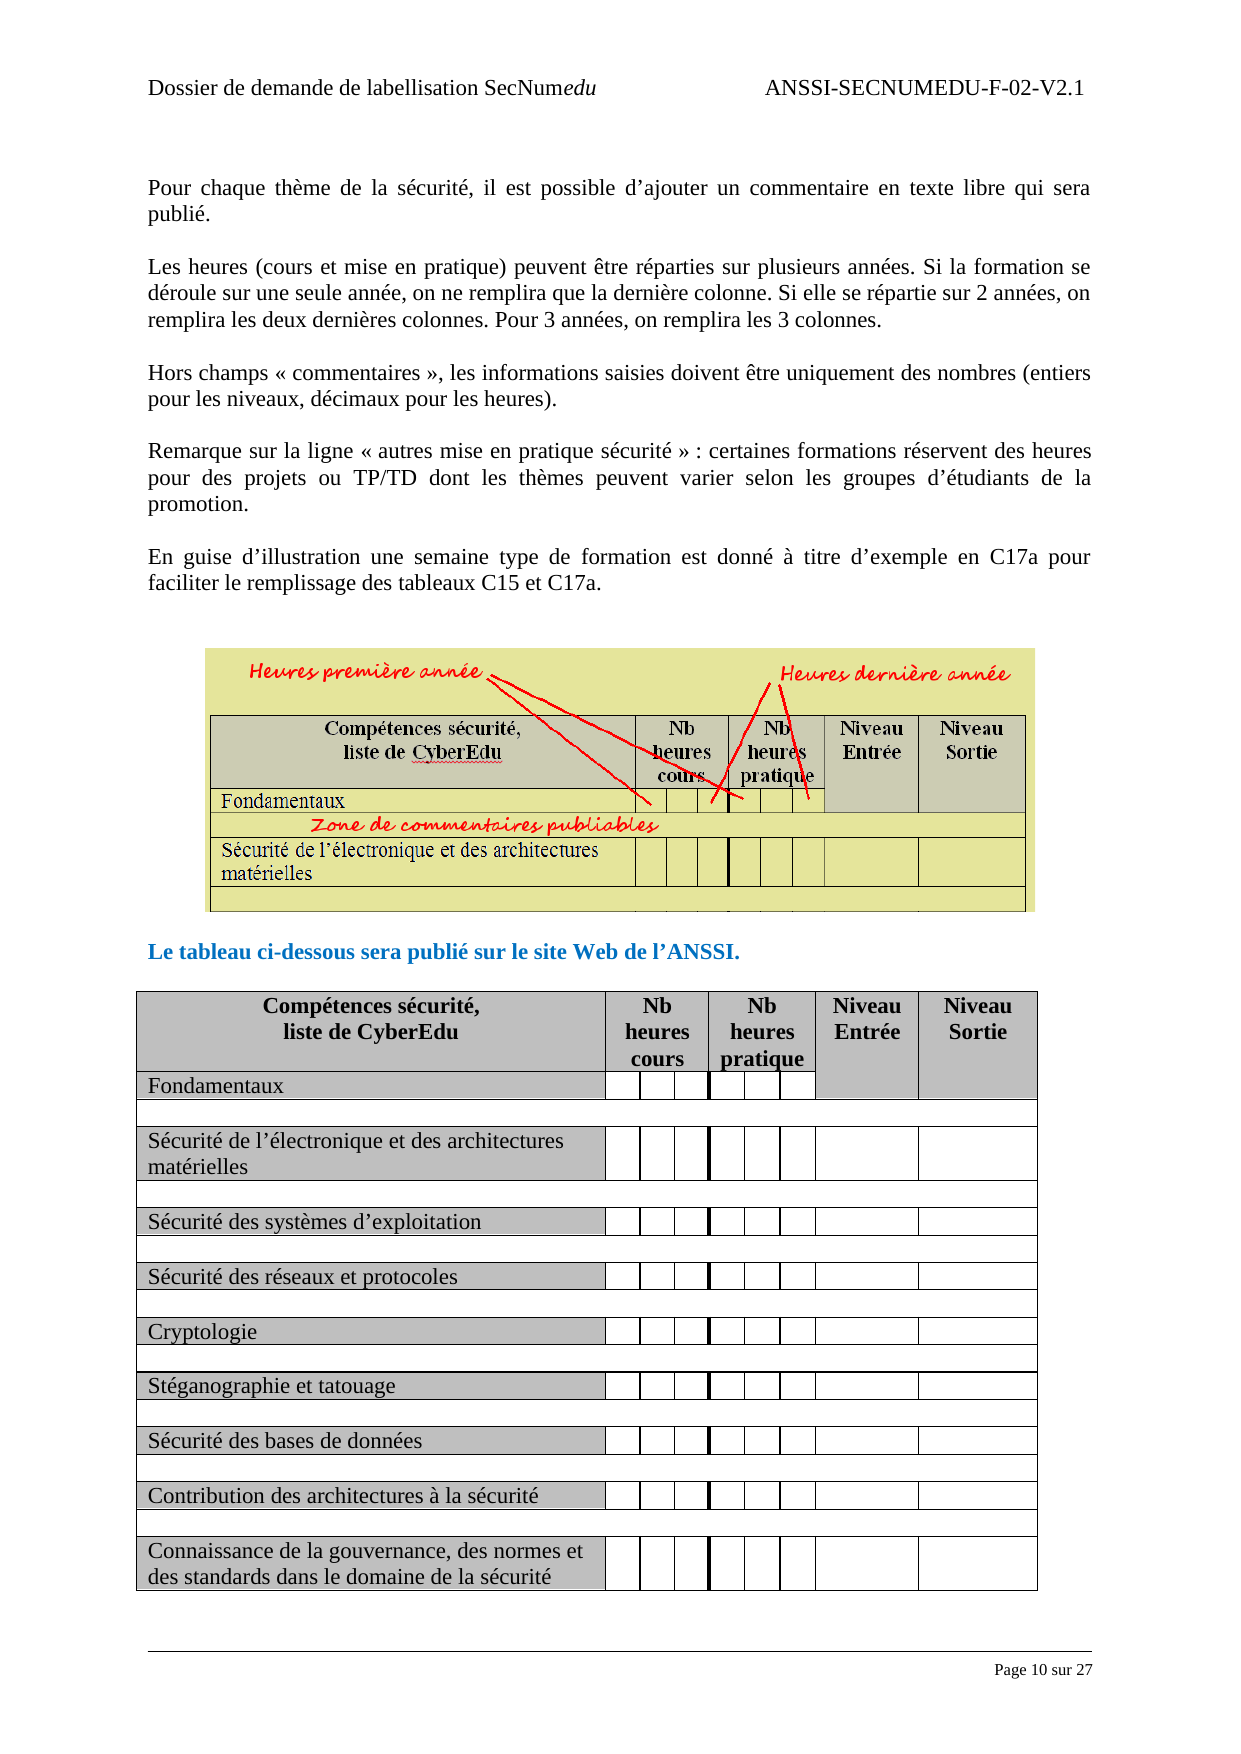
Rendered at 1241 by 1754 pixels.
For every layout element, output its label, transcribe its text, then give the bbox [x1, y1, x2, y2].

table_cell Sécurité des systèmes d’exploitation [137, 1208, 605, 1234]
table_cell [919, 1427, 1037, 1454]
table_cell [641, 1427, 674, 1454]
table_cell [711, 1072, 744, 1098]
table_cell [641, 1072, 674, 1098]
table_cell [919, 1263, 1037, 1289]
table_cell [675, 1072, 707, 1098]
table_cell [781, 1318, 815, 1344]
table_cell Contribution des architectures à la sécurité [137, 1482, 605, 1508]
table_cell [675, 1127, 707, 1180]
table_cell [919, 1318, 1037, 1344]
table_cell [745, 1537, 779, 1589]
table_cell [137, 1510, 1037, 1536]
table_cell [781, 1072, 815, 1098]
table_cell [641, 1263, 674, 1289]
text En guise d’illustration une semaine type de formation est donné à titre d’exemple en C17a pour faciliter le remplissage des tableaux C15 et C17a. [148, 543, 1092, 596]
table_cell [641, 1318, 674, 1344]
table_cell [816, 1482, 918, 1508]
table_cell [675, 1427, 707, 1454]
table_cell [919, 1373, 1037, 1399]
table_header Niveau Sortie [919, 992, 1037, 1098]
table_cell Connaissance de la gouvernance, des normes et des standards dans le domaine de la sécurité [137, 1537, 605, 1589]
table_cell [711, 1263, 744, 1289]
table_cell [745, 1427, 779, 1454]
text Les heures (cours et mise en pratique) peuvent être réparties sur plusieurs années. Si la formation se déroule sur une seule année, on ne remplira que la dernière colonne. Si elle se répartie sur 2 années, on remplira les deux dernières colonnes. Pour 3 années, on remplira les 3 colonnes. [148, 253, 1092, 332]
table_cell Sécurité des réseaux et protocoles [137, 1263, 605, 1289]
table_cell [641, 1208, 674, 1234]
table_header Nb heures cours [606, 992, 708, 1071]
table_cell [781, 1427, 815, 1454]
table_cell [606, 1373, 639, 1399]
table_cell [137, 1400, 1037, 1426]
table_cell [745, 1263, 779, 1289]
table_cell [816, 1373, 918, 1399]
table_cell [606, 1427, 639, 1454]
table_cell [816, 1427, 918, 1454]
table_cell [137, 1236, 1037, 1262]
table_cell [711, 1127, 744, 1180]
table_cell [711, 1537, 744, 1589]
table_cell [745, 1318, 779, 1344]
table_header Compétences sécurité, liste de CyberEdu [137, 992, 605, 1071]
text Pour chaque thème de la sécurité, il est possible d’ajouter un commentaire en texte libre qui sera publié. [148, 174, 1092, 227]
table_cell [137, 1455, 1037, 1481]
table_header Niveau Entrée [816, 992, 918, 1098]
table_cell Fondamentaux [137, 1072, 605, 1098]
table_cell [711, 1482, 744, 1508]
text Remarque sur la ligne « autres mise en pratique sécurité » : certaines formations réservent des heures pour des projets ou TP/TD dont les thèmes peuvent varier selon les groupes d’étudiants de la promotion. [148, 438, 1092, 517]
table_header Nb heures pratique [709, 992, 815, 1071]
table_cell [745, 1127, 779, 1180]
table_cell [606, 1263, 639, 1289]
table_cell [816, 1263, 918, 1289]
table_cell [606, 1127, 639, 1180]
table_cell [816, 1537, 918, 1589]
picture [205, 648, 1036, 912]
table_cell [641, 1127, 674, 1180]
table_cell [675, 1263, 707, 1289]
table_cell [641, 1482, 674, 1508]
table_cell [606, 1208, 639, 1234]
table_cell [711, 1427, 744, 1454]
table_cell [816, 1318, 918, 1344]
table_cell [781, 1373, 815, 1399]
table_cell [781, 1537, 815, 1589]
table_cell [675, 1318, 707, 1344]
table_cell [745, 1072, 779, 1098]
table_cell [137, 1345, 1037, 1371]
table_cell [781, 1263, 815, 1289]
table_cell [816, 1127, 918, 1180]
table_cell [137, 1181, 1037, 1207]
table_cell [137, 1100, 1037, 1126]
table_cell [675, 1208, 707, 1234]
table_cell [816, 1208, 918, 1234]
text Hors champs « commentaires », les informations saisies doivent être uniquement des nombres (entiers pour les niveaux, décimaux pour les heures). [148, 358, 1092, 411]
table_cell [781, 1208, 815, 1234]
text Le tableau ci-dessous sera publié sur le site Web de l’ANSSI. [148, 938, 1092, 965]
table_cell [606, 1072, 639, 1098]
table_cell [711, 1373, 744, 1399]
table_cell [745, 1373, 779, 1399]
table_cell [675, 1482, 707, 1508]
table_cell [137, 1290, 1037, 1317]
table_cell [919, 1537, 1037, 1589]
table_cell [745, 1208, 779, 1234]
table_cell [675, 1373, 707, 1399]
table_cell Stéganographie et tatouage [137, 1373, 605, 1399]
table_cell [919, 1482, 1037, 1508]
table_cell [781, 1482, 815, 1508]
table_cell [711, 1208, 744, 1234]
table_cell Sécurité des bases de données [137, 1427, 605, 1454]
table_cell [641, 1373, 674, 1399]
table_cell [606, 1482, 639, 1508]
table_cell [781, 1127, 815, 1180]
table_cell [711, 1318, 744, 1344]
table_cell [606, 1318, 639, 1344]
table_cell Cryptologie [137, 1318, 605, 1344]
table_cell [641, 1537, 674, 1589]
table_cell [745, 1482, 779, 1508]
table_cell Sécurité de l’électronique et des architectures matérielles [137, 1127, 605, 1180]
table_cell [919, 1208, 1037, 1234]
table_cell [919, 1127, 1037, 1180]
table_cell [675, 1537, 707, 1589]
table_cell [606, 1537, 639, 1589]
